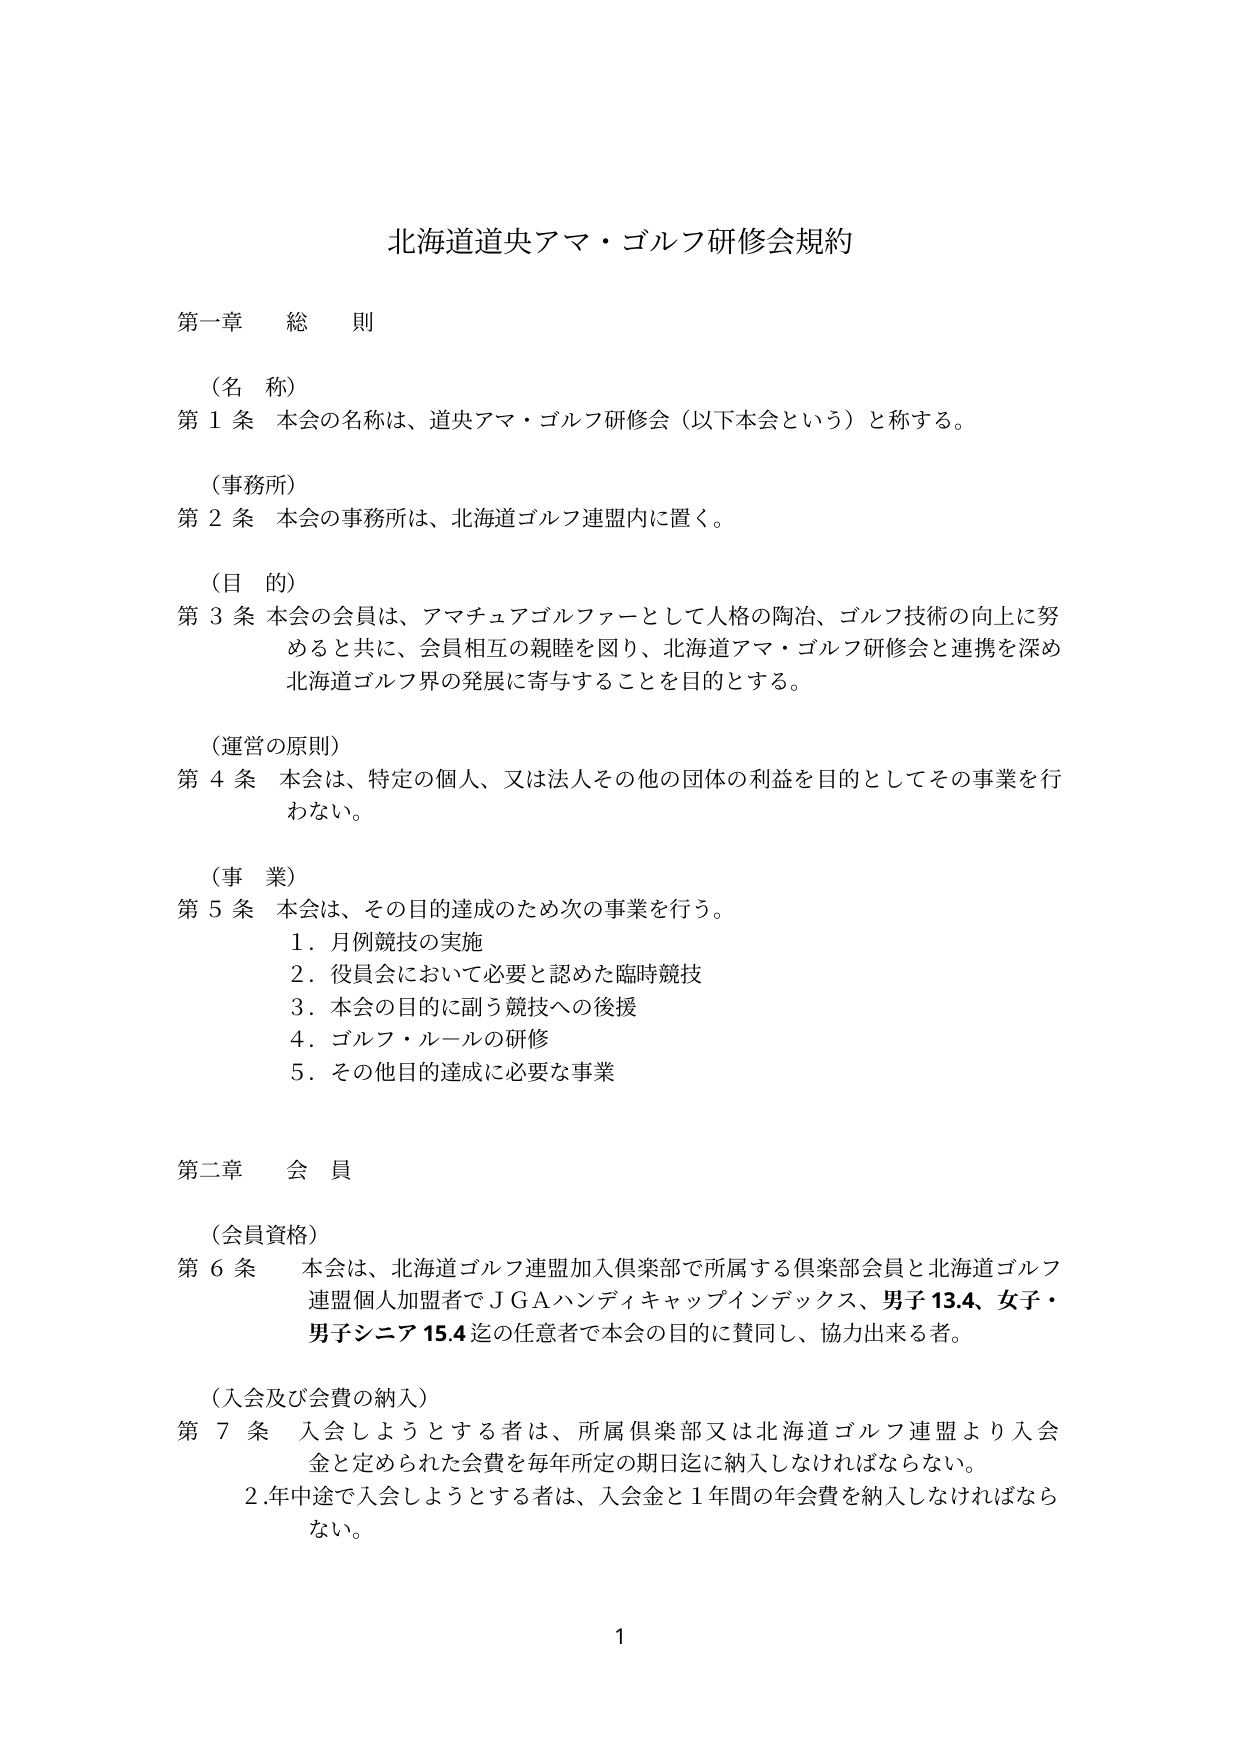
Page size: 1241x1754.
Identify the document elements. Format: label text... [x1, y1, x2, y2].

text 北海道道央アマ・ゴルフ研修会規約 [177, 207, 1063, 272]
text ２.年中途で入会しようとする者は、入会金と１年間の年会費を納入しなければならない。 [177, 1479, 1063, 1544]
text 第 ５ 条 本会は、その目的達成のため次の事業を行う。 [177, 892, 1063, 924]
text ４．ゴルフ・ル－ルの研修 [177, 1022, 1063, 1055]
text （事務所） [177, 468, 1063, 501]
text 第 ２ 条 本会の事務所は、北海道ゴルフ連盟内に置く。 [177, 501, 1063, 533]
text （事 業） [177, 859, 1063, 892]
text （会員資格） [177, 1218, 1063, 1250]
text ５．その他目的達成に必要な事業 [177, 1055, 1063, 1087]
text （目 的） [177, 566, 1063, 598]
text ３．本会の目的に副う競技への後援 [177, 989, 1063, 1022]
text （運営の原則） [177, 729, 1063, 761]
text ２．役員会において必要と認めた臨時競技 [177, 957, 1063, 989]
text 第 ４ 条 本会は、特定の個人、又は法人その他の団体の利益を目的としてその事業を行わない。 [177, 761, 1063, 827]
text 第 ７ 条 入会しようとする者は、所属倶楽部又は北海道ゴルフ連盟より入会 金と定められた会費を毎年所定の期日迄に納入しなければならない。 [177, 1413, 1063, 1479]
text 第 １ 条 本会の名称は、道央アマ・ゴルフ研修会（以下本会という）と称する。 [177, 403, 1063, 435]
text 第一章 総 則 [177, 305, 1063, 337]
text 第 ３ 条 本会の会員は、アマチュアゴルファーとして人格の陶冶、ゴルフ技術の向上に努めると共に、会員相互の親睦を図り、北海道アマ・ゴルフ研修会と連携を深め、北海道ゴルフ界の発展に寄与することを目的とする。 [177, 598, 1063, 696]
text （名 称） [177, 370, 1063, 403]
text （入会及び会費の納入） [177, 1381, 1063, 1413]
text 第 ６ 条 本会は、北海道ゴルフ連盟加入倶楽部で所属する倶楽部会員と北海道ゴルフ連盟個人加盟者でＪＧＡハンディキャップインデックス、男子13.4、女子・男子シニア15.4迄の任意者で本会の目的に賛同し、協力出来る者。 [177, 1250, 1063, 1348]
text 第二章 会 員 [177, 1153, 1063, 1185]
text １．月例競技の実施 [177, 924, 1063, 957]
